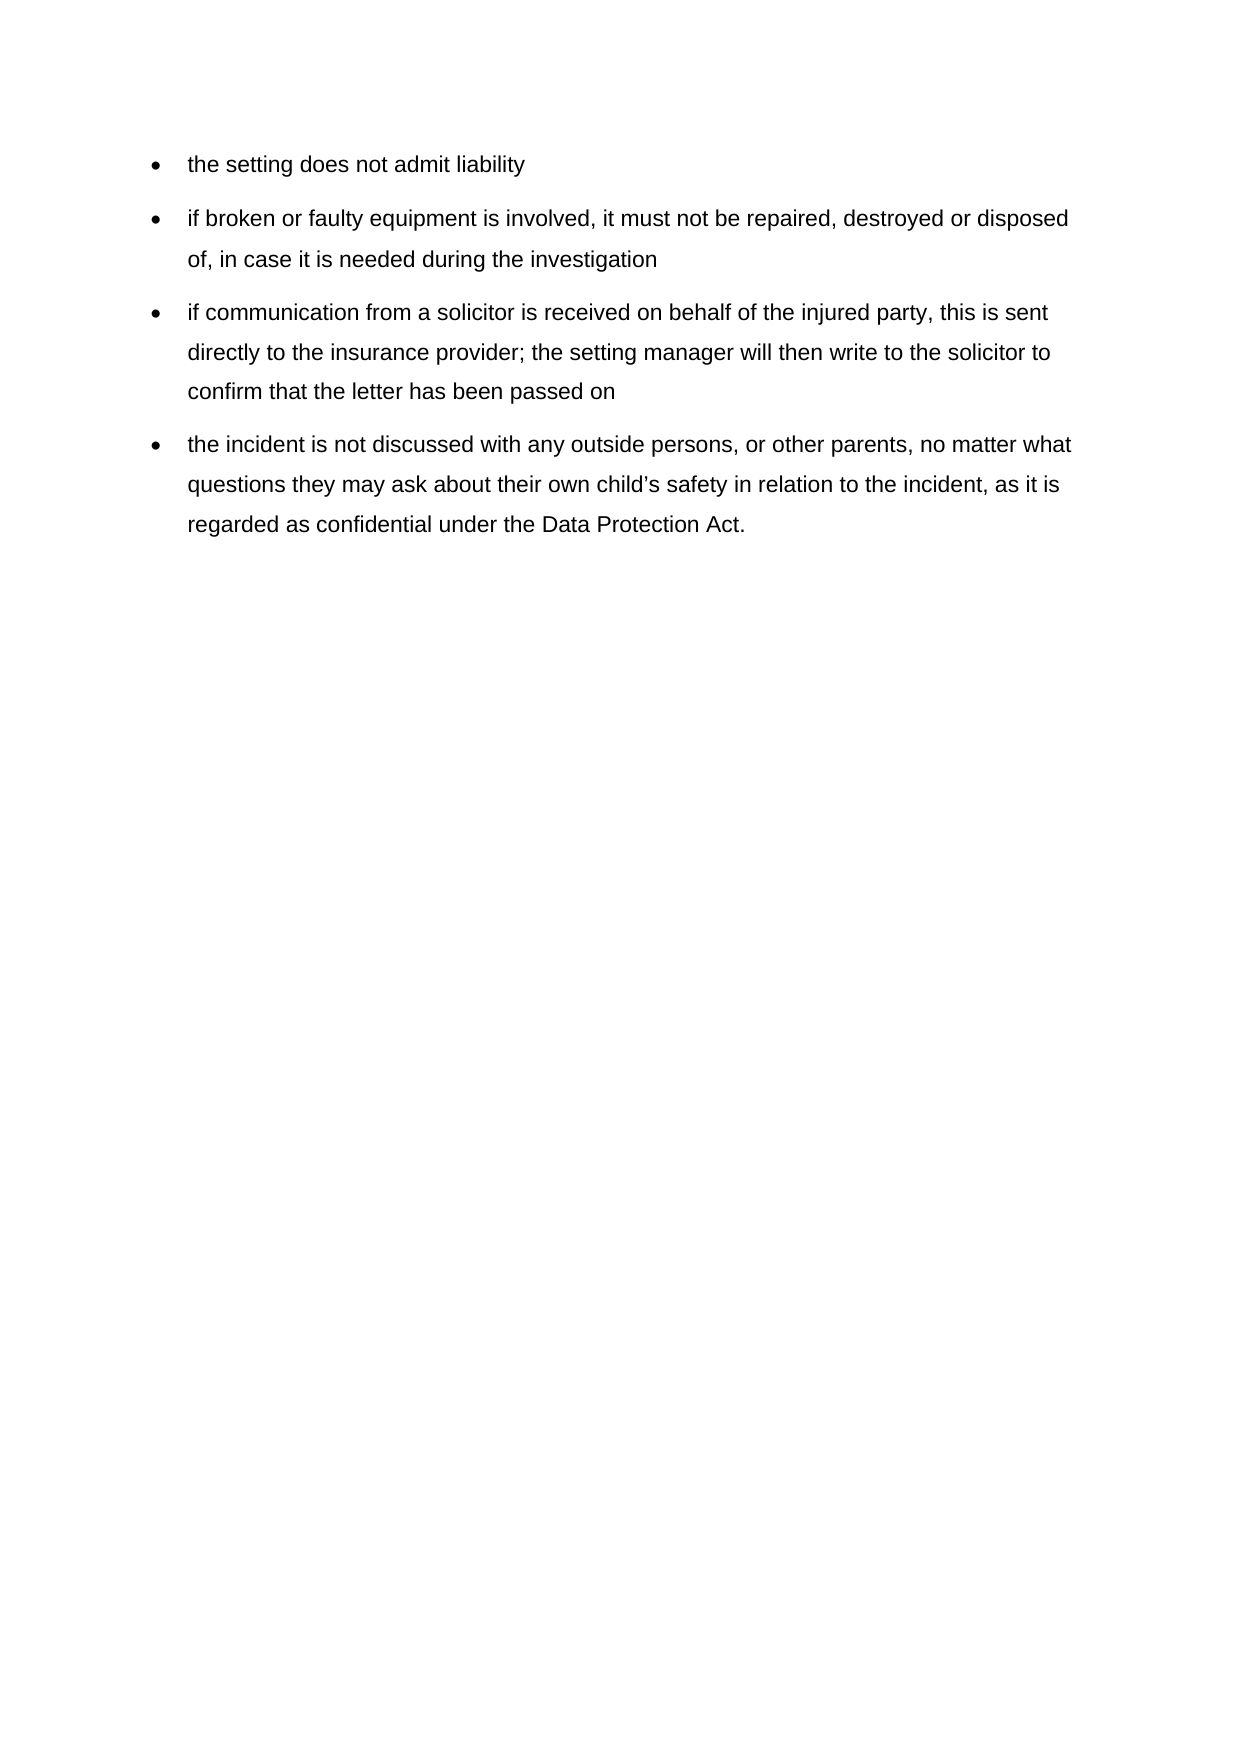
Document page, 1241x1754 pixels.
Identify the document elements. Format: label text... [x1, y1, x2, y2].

list the incident is not discussed with any outside persons, or other parents, no matter what questions they may ask about their own child’s safety in relation to the incident, as it is regarded as confidential under the Data Protection Act. [150, 430, 1090, 537]
list if communication from a solicitor is received on behalf of the injured party, this is sent directly to the insurance provider; the setting manager will then write to the solicitor to confirm that the letter has been passed on [150, 298, 1090, 404]
list if broken or faulty equipment is involved, it must not be repaired, destroyed or disposed of, in case it is needed during the investigation [150, 204, 1090, 272]
list the setting does not admit liability [150, 150, 1090, 178]
